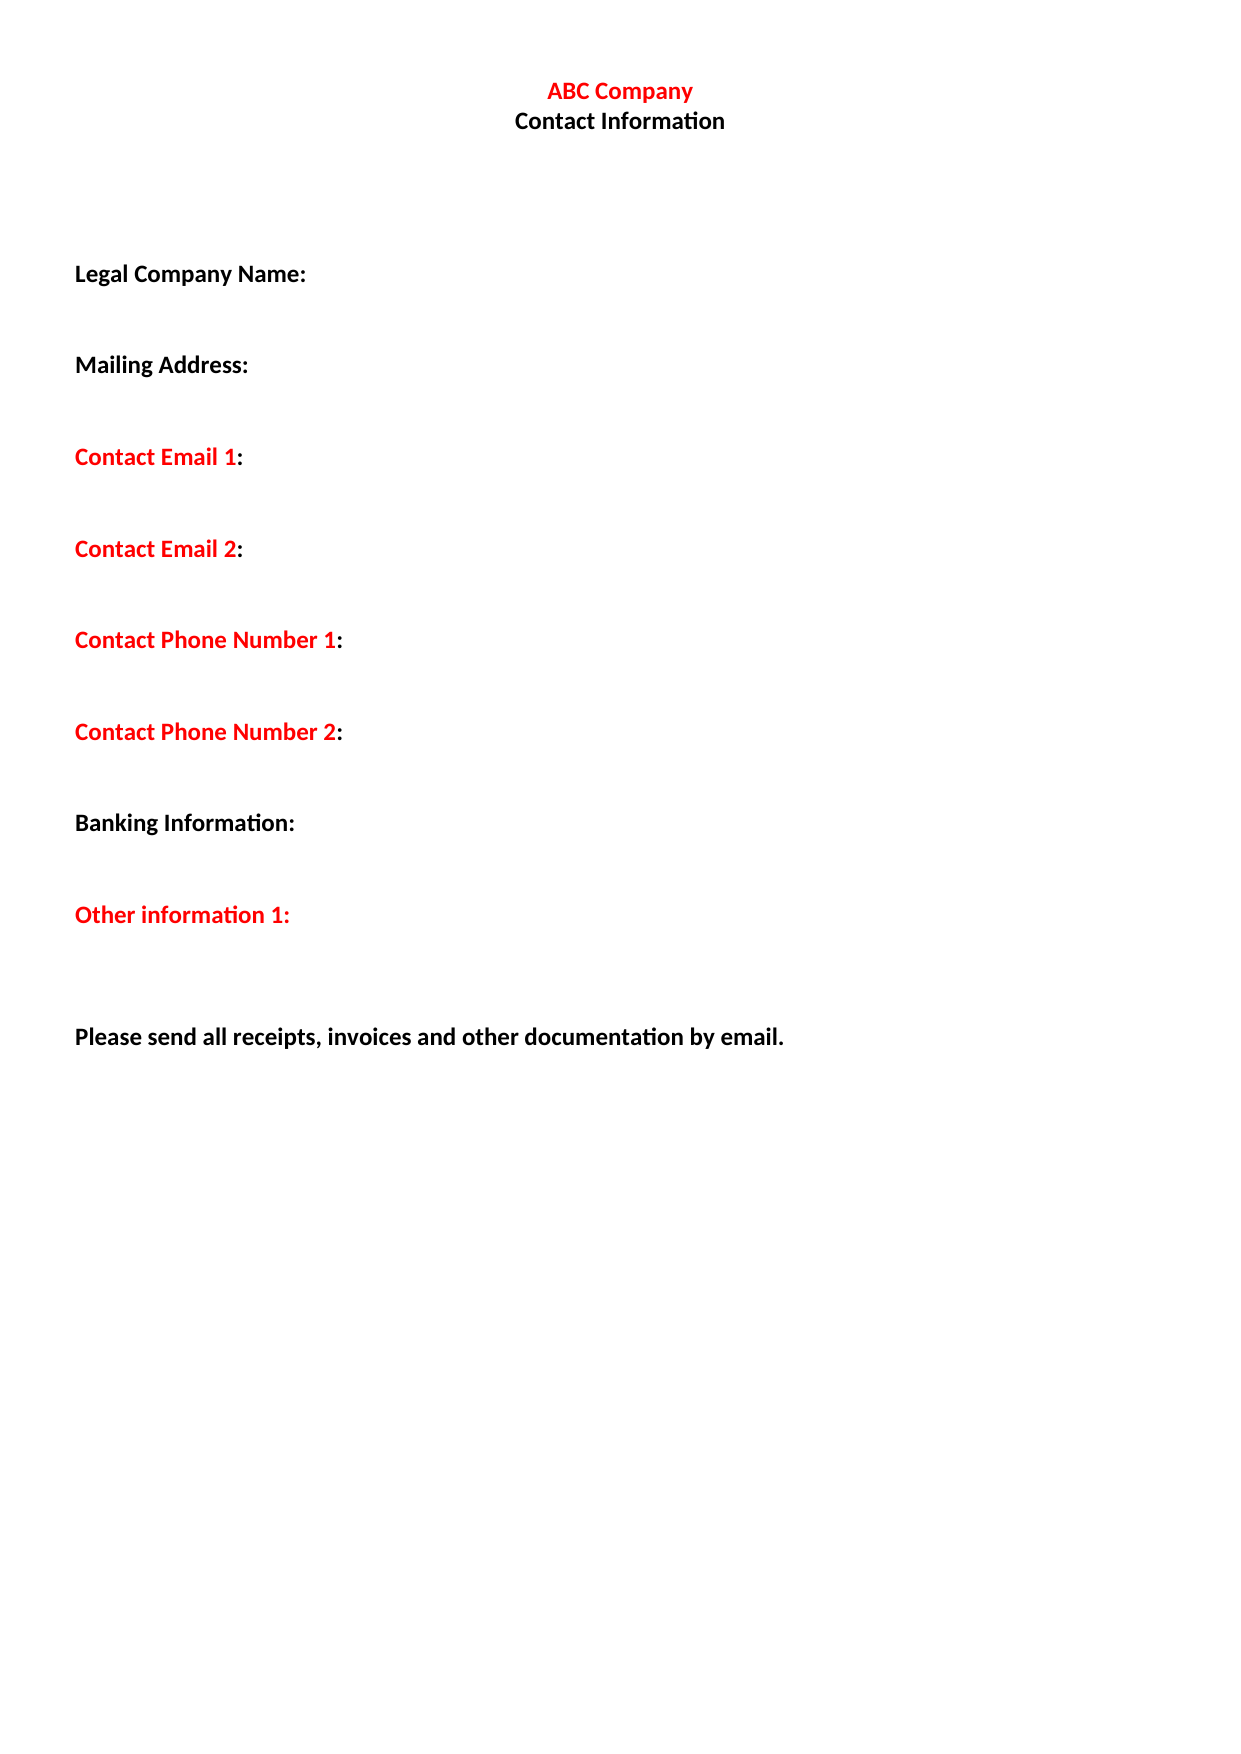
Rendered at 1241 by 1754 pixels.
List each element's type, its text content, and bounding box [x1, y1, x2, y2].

text Please send all receipts, invoices and other documentation by email. [75, 1021, 1165, 1052]
text Contact Phone Number 2: [75, 716, 1165, 746]
text Legal Company Name: [75, 258, 1165, 289]
text Contact Email 2: [75, 533, 1165, 563]
text Other information 1: [75, 899, 1165, 929]
text Contact Email 1: [75, 441, 1165, 472]
text Banking Information: [75, 807, 1165, 838]
text Contact Information [75, 106, 1165, 136]
text Mailing Address: [75, 350, 1165, 380]
text Contact Phone Number 1: [75, 624, 1165, 655]
text ABC Company [75, 75, 1165, 106]
